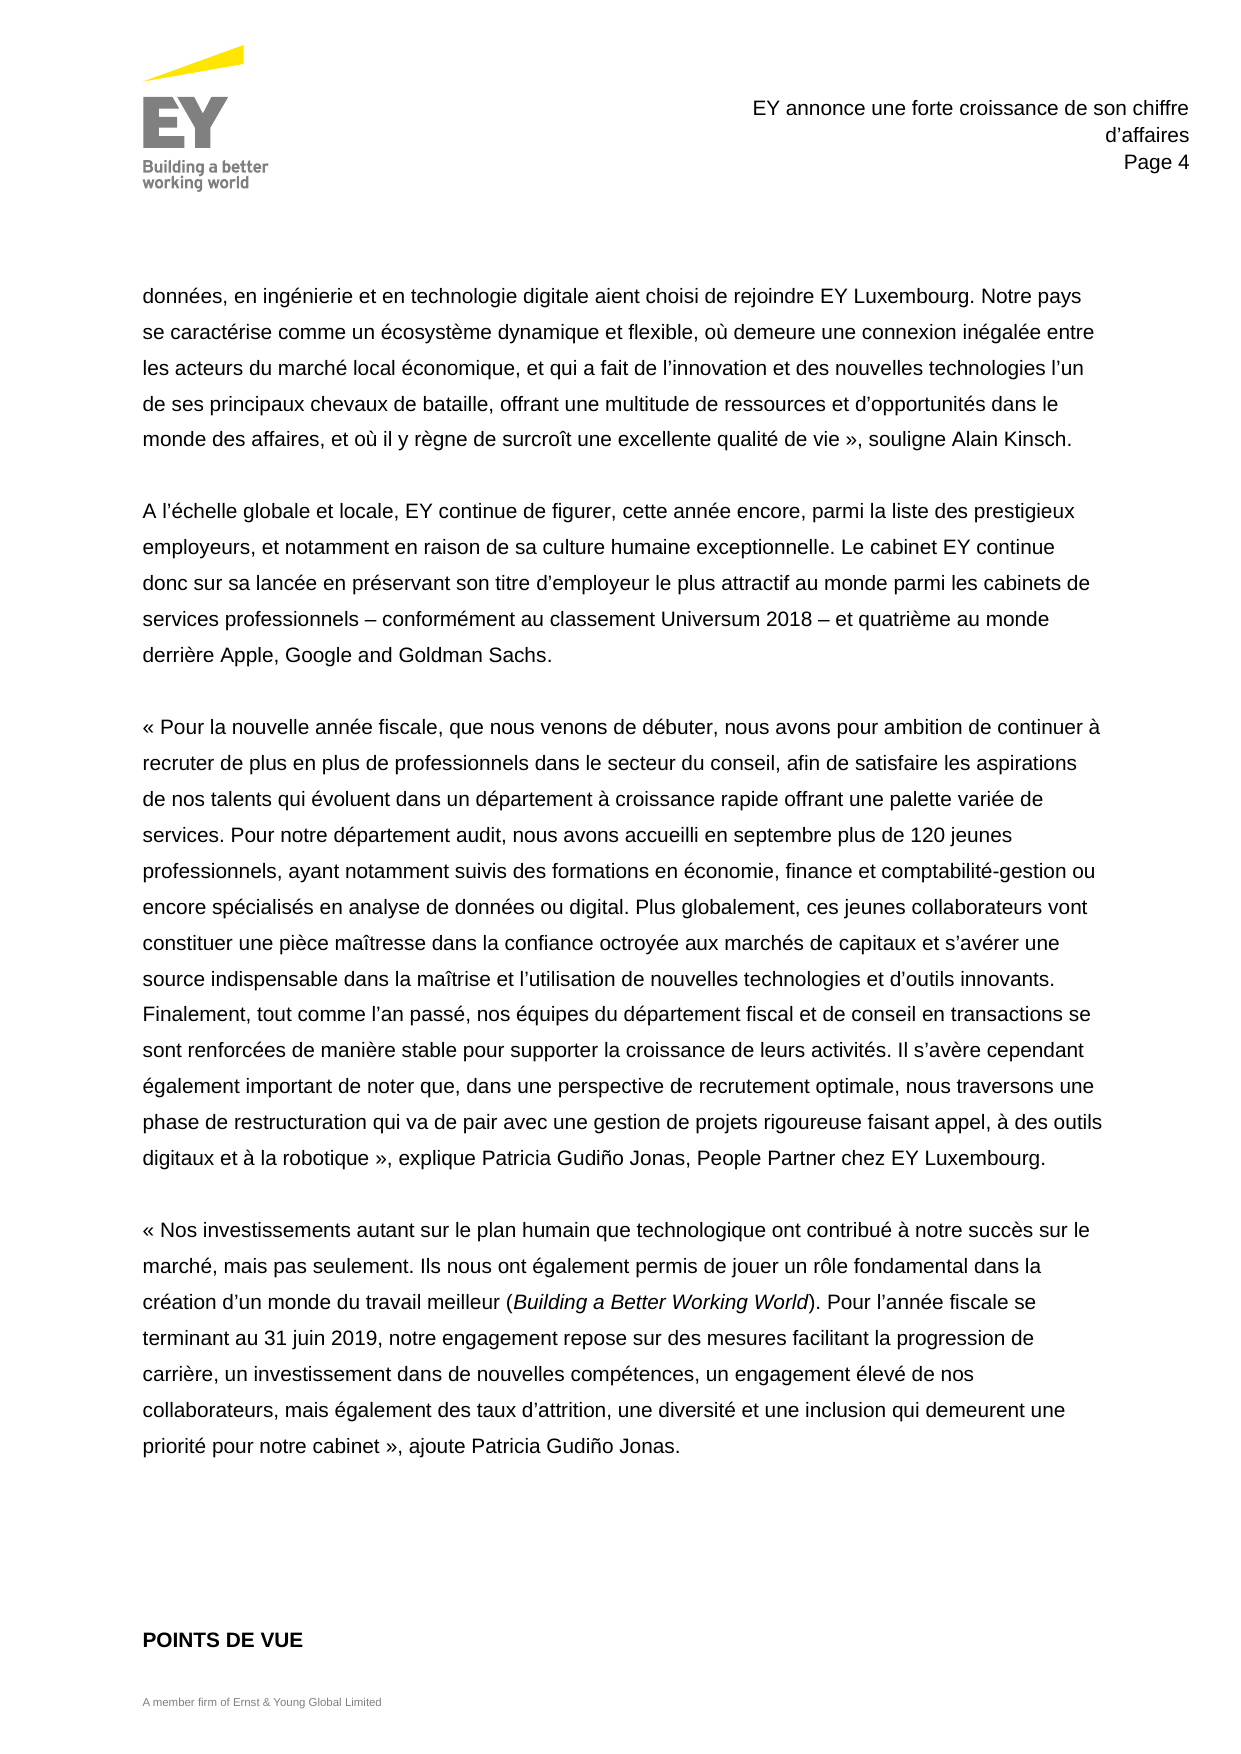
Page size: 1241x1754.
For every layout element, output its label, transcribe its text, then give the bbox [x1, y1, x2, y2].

text A l’échelle globale et locale, EY continue de figurer, cette année encore, parmi la liste des prestigieux employeurs, et notamment en raison de sa culture humaine exceptionnelle. Le cabinet EY continue donc sur sa lancée en préservant son titre d’employeur le plus attractif au monde parmi les cabinets de services professionnels – conformément au classement Universum 2018 – et quatrième au monde derrière Apple, Google and Goldman Sachs. [142, 499, 1107, 667]
text POINTS DE VUE [142, 1628, 1107, 1652]
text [142, 283, 1107, 451]
text « Nos investissements autant sur le plan humain que technologique ont contribué à notre succès sur le marché, mais pas seulement. Ils nous ont également permis de jouer un rôle fondamental dans la création d’un monde du travail meilleur (Building a Better Working World). Pour l’année fiscale se terminant au 31 juin 2019, notre engagement repose sur des mesures facilitant la progression de carrière, un investissement dans de nouvelles compétences, un engagement élevé de nos collaborateurs, mais également des taux d’attrition, une diversité et une inclusion qui demeurent une priorité pour notre cabinet », ajoute Patricia Gudiño Jonas. [142, 1218, 1107, 1457]
text « Pour la nouvelle année fiscale, que nous venons de débuter, nous avons pour ambition de continuer à recruter de plus en plus de professionnels dans le secteur du conseil, afin de satisfaire les aspirations de nos talents qui évoluent dans un département à croissance rapide offrant une palette variée de services. Pour notre département audit, nous avons accueilli en septembre plus de 120 jeunes professionnels, ayant notamment suivis des formations en économie, finance et comptabilité-gestion ou encore spécialisés en analyse de données ou digital. Plus globalement, ces jeunes collaborateurs vont constituer une pièce maîtresse dans la confiance octroyée aux marchés de capitaux et s’avérer une source indispensable dans la maîtrise et l’utilisation de nouvelles technologies et d’outils innovants. Finalement, tout comme l’an passé, nos équipes du département fiscal et de conseil en transactions se sont renforcées de manière stable pour supporter la croissance de leurs activités. Il s’avère cependant également important de noter que, dans une perspective de recrutement optimale, nous traversons une phase de restructuration qui va de pair avec une gestion de projets rigoureuse faisant appel, à des outils digitaux et à la robotique », explique Patricia Gudiño Jonas, People Partner chez EY Luxembourg. [142, 715, 1107, 1170]
